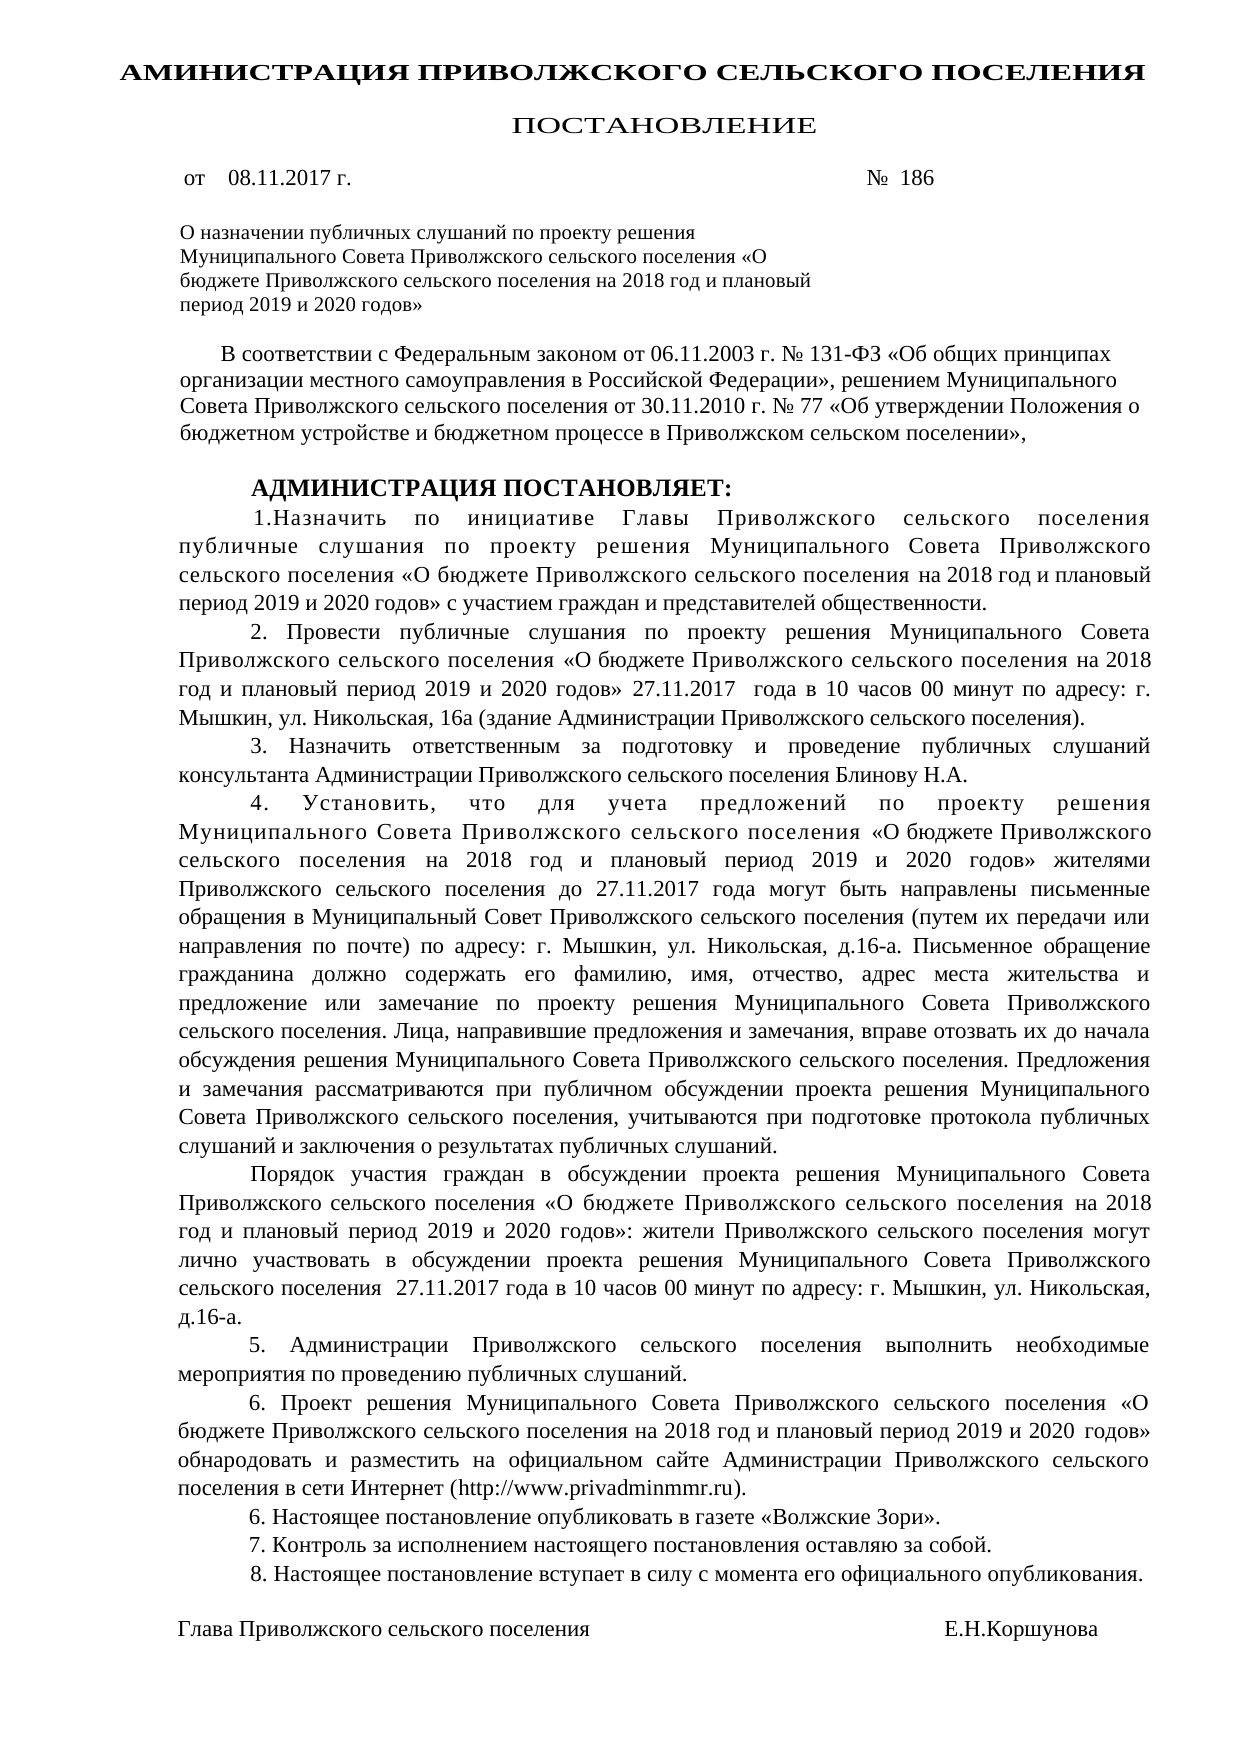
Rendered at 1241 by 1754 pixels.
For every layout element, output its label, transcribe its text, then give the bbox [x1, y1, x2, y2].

text 8. Настоящее постановление вступает в силу с момента его официального опубликования. [178, 1558, 1150, 1587]
text бюджете Приволжского сельского поселения на 2018 год и плановый [179, 268, 1152, 292]
text 6. Проект решения Муниципального Совета Приволжского сельского поселения «О бюджете Приволжского сельского поселения на 2018 год и плановый период 2019 и 2020 годов» обнародовать и разместить на официальном сайте Администрации Приволжского сельского поселения в сети Интернет (http://www.privadminmmr.ru). [178, 1387, 1151, 1501]
text 7. Контроль за исполнением настоящего постановления оставляю за собой. [178, 1530, 1151, 1558]
text О назначении публичных слушаний по проекту решения [179, 219, 1152, 244]
text 6. Настоящее постановление опубликовать в газете «Волжские Зори». [178, 1501, 1151, 1530]
text В соответствии с Федеральным законом от 06.11.2003 г. № 131-ФЗ «Об общих принципах организации местного самоуправления в Российской Федерации», решением Муниципального Совета Приволжского сельского поселения от 30.11.2010 г. № 77 «Об утверждении Положения о бюджетном устройстве и бюджетном процессе в Приволжском сельском поселении», [179, 340, 1152, 445]
text АДМИНИСТРАЦИЯ ПОСТАНОВЛЯЕТ: [178, 474, 1152, 502]
text АМИНИСТРАЦИЯ ПРИВОЛЖСКОГО СЕЛЬСКОГО ПОСЕЛЕНИЯ [46, 59, 1211, 85]
text Глава Приволжского сельского поселения Е.Н.Коршунова [177, 1616, 1152, 1642]
text 2. Провести публичные слушания по проекту решения Муниципального Совета Приволжского сельского поселения «О бюджете Приволжского сельского поселения на 2018 год и плановый период 2019 и 2020 годов» 27.11.2017 года в 10 часов 00 минут по адресу: г. Мышкин, ул. Никольская, 16а (здание Администрации Приволжского сельского поселения). [178, 617, 1152, 731]
text 5. Администрации Приволжского сельского поселения выполнить необходимые мероприятия по проведению публичных слушаний. [178, 1330, 1151, 1387]
text 1.Назначить по инициативе Главы Приволжского сельского поселения публичные слушания по проекту решения Муниципального Совета Приволжского сельского поселения «О бюджете Приволжского сельского поселения на 2018 год и плановый период 2019 и 2020 годов» с участием граждан и представителей общественности. [179, 502, 1151, 617]
text Порядок участия граждан в обсуждении проекта решения Муниципального Совета Приволжского сельского поселения «О бюджете Приволжского сельского поселения на 2018 год и плановый период 2019 и 2020 годов»: жители Приволжского сельского поселения могут лично участвовать в обсуждении проекта решения Муниципального Совета Приволжского сельского поселения 27.11.2017 года в 10 часов 00 минут по адресу: г. Мышкин, ул. Никольская, д.16-а. [178, 1159, 1152, 1330]
text 3. Назначить ответственным за подготовку и проведение публичных слушаний консультанта Администрации Приволжского сельского поселения Блинову Н.А. [178, 731, 1152, 788]
text ПОСТАНОВЛЕНИЕ [177, 112, 1152, 138]
text 4. Установить, что для учета предложений по проекту решения Муниципального Совета Приволжского сельского поселения «О бюджете Приволжского сельского поселения на 2018 год и плановый период 2019 и 2020 годов» жителями Приволжского сельского поселения до 27.11.2017 года могут быть направлены письменные обращения в Муниципальный Совет Приволжского сельского поселения (путем их передачи или направления по почте) по адресу: г. Мышкин, ул. Никольская, д.16-а. Письменное обращение гражданина должно содержать его фамилию, имя, отчество, адрес места жительства и предложение или замечание по проекту решения Муниципального Совета Приволжского сельского поселения. Лица, направившие предложения и замечания, вправе отозвать их до начала обсуждения решения Муниципального Совета Приволжского сельского поселения. Предложения и замечания рассматриваются при публичном обсуждении проекта решения Муниципального Совета Приволжского сельского поселения, учитываются при подготовке протокола публичных слушаний и заключения о результатах публичных слушаний. [178, 788, 1152, 1159]
text Муниципального Совета Приволжского сельского поселения «О [179, 244, 1152, 268]
text период 2019 и 2020 годов» [179, 292, 1152, 316]
text от 08.11.2017 г. № 186 [177, 164, 1152, 191]
